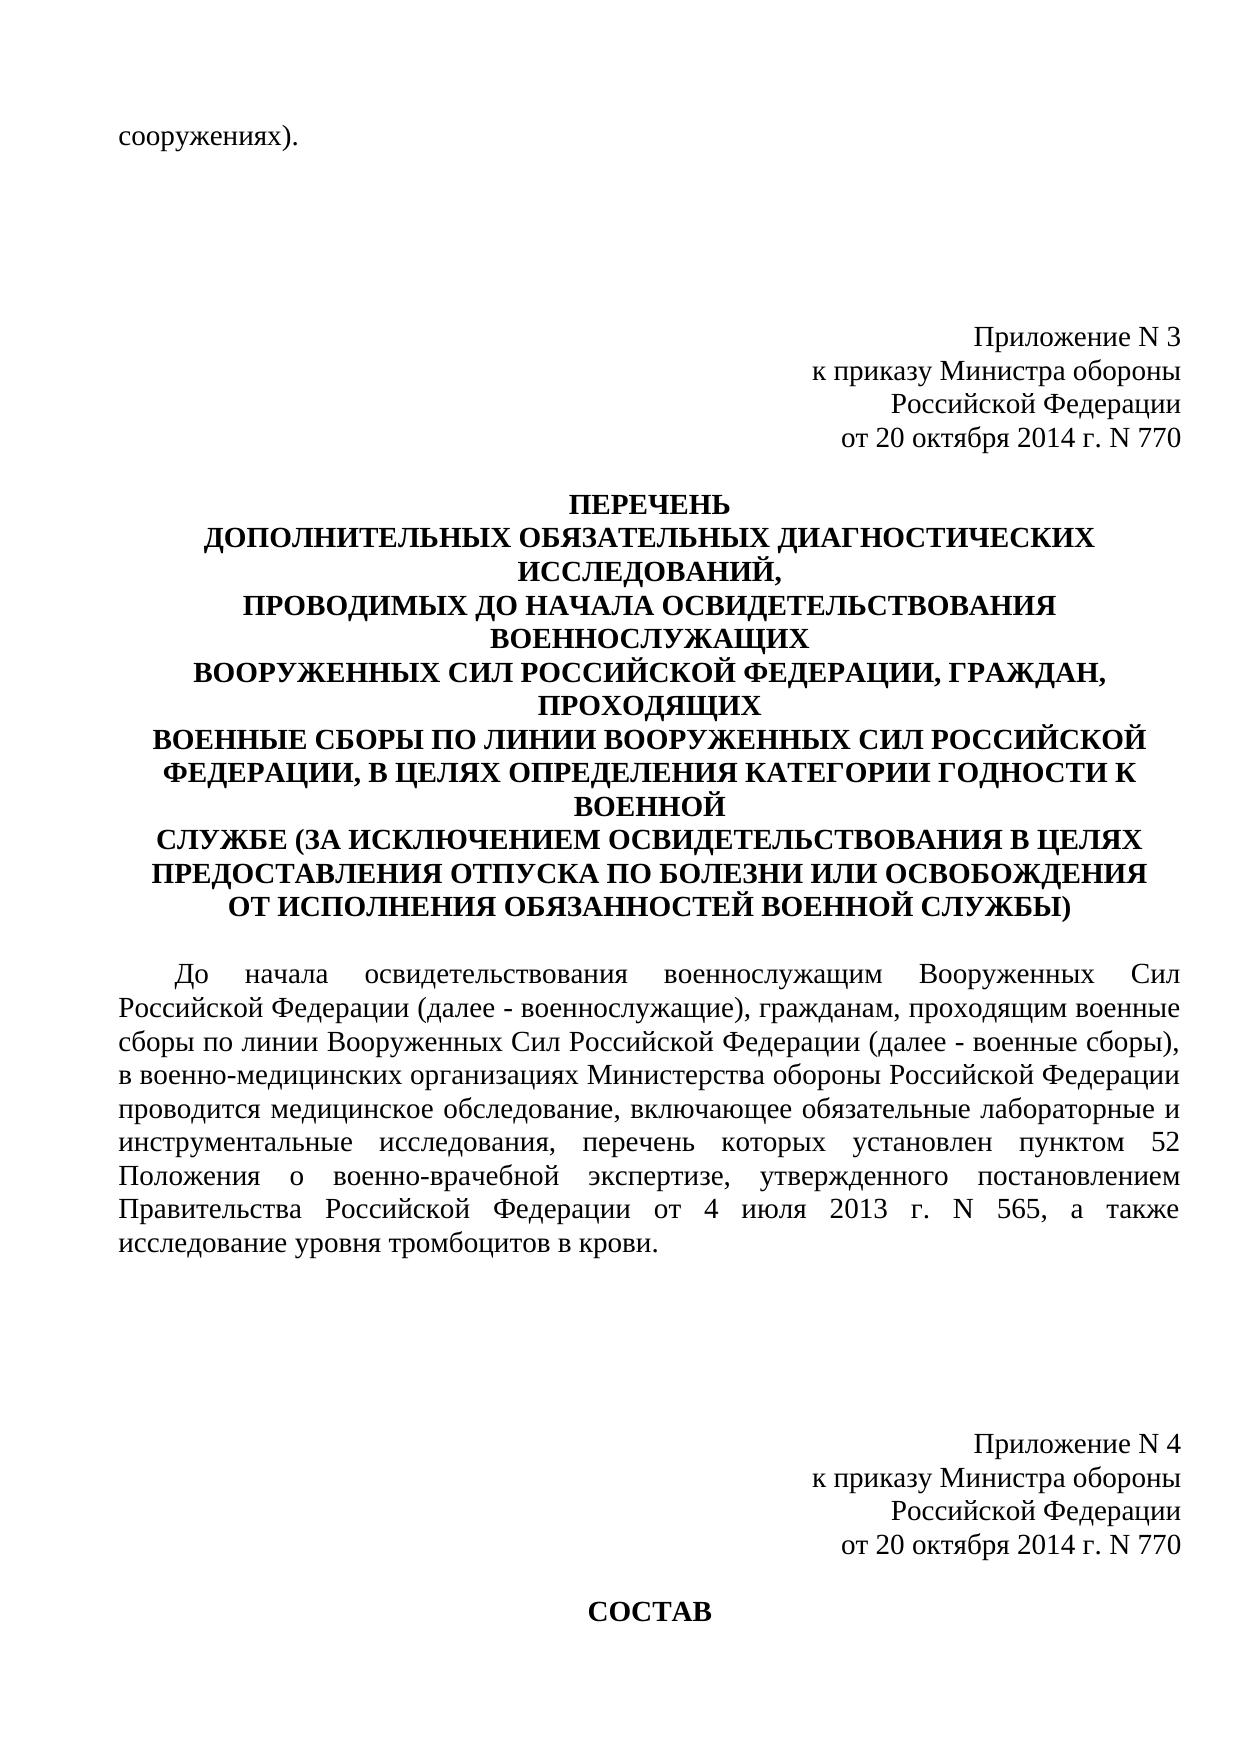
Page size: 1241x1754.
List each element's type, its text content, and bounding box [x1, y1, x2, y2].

title ПЕРЕЧЕНЬ [118, 487, 1181, 521]
title СОСТАВ [118, 1594, 1181, 1627]
text Приложение N 4 [118, 1426, 1181, 1460]
title ПРЕДОСТАВЛЕНИЯ ОТПУСКА ПО БОЛЕЗНИ ИЛИ ОСВОБОЖДЕНИЯ [118, 856, 1181, 889]
title ВООРУЖЕННЫХ СИЛ РОССИЙСКОЙ ФЕДЕРАЦИИ, ГРАЖДАН, ПРОХОДЯЩИХ [118, 655, 1181, 722]
title ФЕДЕРАЦИИ, В ЦЕЛЯХ ОПРЕДЕЛЕНИЯ КАТЕГОРИИ ГОДНОСТИ К ВОЕННОЙ [118, 755, 1181, 822]
text к приказу Министра обороны [118, 353, 1181, 386]
title СЛУЖБЕ (ЗА ИСКЛЮЧЕНИЕМ ОСВИДЕТЕЛЬСТВОВАНИЯ В ЦЕЛЯХ [118, 822, 1181, 856]
text Российской Федерации [118, 386, 1181, 420]
title ПРОВОДИМЫХ ДО НАЧАЛА ОСВИДЕТЕЛЬСТВОВАНИЯ ВОЕННОСЛУЖАЩИХ [118, 588, 1181, 655]
text от 20 октября 2014 г. N 770 [118, 420, 1181, 453]
title ВОЕННЫЕ СБОРЫ ПО ЛИНИИ ВООРУЖЕННЫХ СИЛ РОССИЙСКОЙ [118, 722, 1181, 755]
title ДОПОЛНИТЕЛЬНЫХ ОБЯЗАТЕЛЬНЫХ ДИАГНОСТИЧЕСКИХ ИССЛЕДОВАНИЙ, [118, 521, 1181, 588]
text До начала освидетельствования военнослужащим Вооруженных Сил Российской Федерации (далее - военнослужащие), гражданам, проходящим военные сборы по линии Вооруженных Сил Российской Федерации (далее - военные сборы), в военно-медицинских организациях Министерства обороны Российской Федерации проводится медицинское обследование, включающее обязательные лабораторные и инструментальные исследования, перечень которых установлен пунктом 52 Положения о военно-врачебной экспертизе, утвержденного постановлением Правительства Российской Федерации от 4 июля 2013 г. N 565, а также исследование уровня тромбоцитов в крови. [118, 957, 1181, 1258]
title ОТ ИСПОЛНЕНИЯ ОБЯЗАННОСТЕЙ ВОЕННОЙ СЛУЖБЫ) [118, 889, 1181, 923]
text от 20 октября 2014 г. N 770 [118, 1527, 1181, 1560]
text Приложение N 3 [118, 319, 1181, 353]
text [118, 118, 1181, 152]
text к приказу Министра обороны [118, 1460, 1181, 1493]
text Российской Федерации [118, 1493, 1181, 1527]
